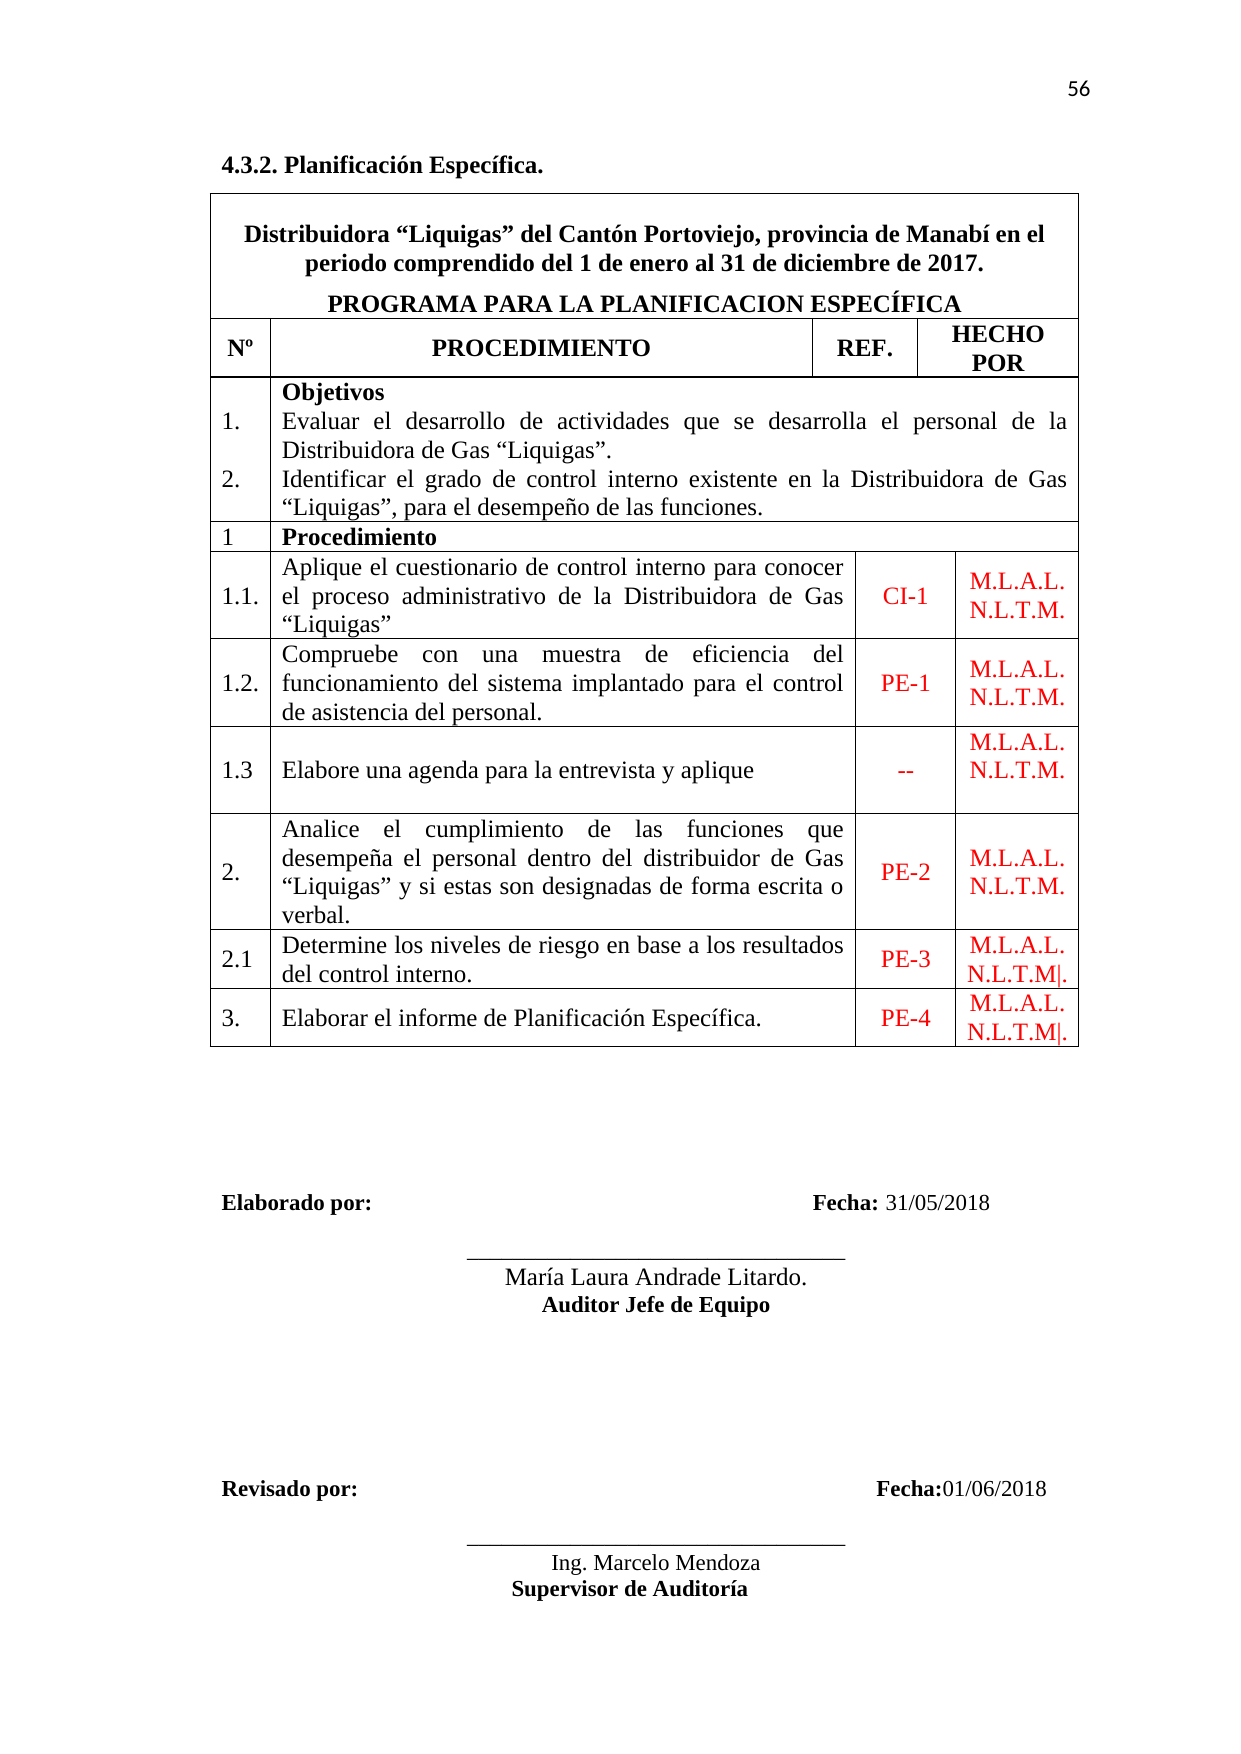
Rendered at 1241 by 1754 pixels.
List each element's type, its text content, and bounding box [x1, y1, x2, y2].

table_cell 1.3 [211, 727, 270, 813]
table_cell M.L.A.L. N.L.T.M. [956, 552, 1078, 638]
table_cell CI-1 [856, 552, 955, 638]
text _________________________________ [221, 1236, 1090, 1262]
text María Laura Andrade Litardo. [221, 1262, 1090, 1291]
text Elaborado por: Fecha: 31/05/2018 [221, 1189, 1090, 1215]
table_cell HECHO POR [918, 319, 1078, 376]
table_cell Procedimiento [271, 522, 1078, 551]
table_cell 1.2. [211, 639, 270, 726]
table_cell PE-3 [856, 930, 955, 987]
table_cell Analice el cumplimiento de las funciones que desempeña el personal dentro del distribuidor de Gas “Liquigas” y si estas son designadas de forma escrita o verbal. [271, 814, 855, 929]
table_cell M.L.A.L. N.L.T.M. [956, 814, 1078, 929]
table_cell Nº [211, 319, 270, 376]
table_cell Determine los niveles de riesgo en base a los resultados del control interno. [271, 930, 855, 987]
text Revisado por: Fecha:01/06/2018 [221, 1475, 1090, 1502]
table_cell Elaborar el informe de Planificación Específica. [271, 989, 855, 1046]
table_cell 1.1. [211, 552, 270, 638]
table_cell 1 [211, 522, 270, 551]
subtitle 4.3.2. Planificación Específica. [221, 150, 1090, 179]
text Supervisor de Auditoría [443, 1575, 1090, 1602]
table_cell 1. 2. [211, 378, 270, 521]
table_cell 2. [211, 814, 270, 929]
table_cell PE-1 [856, 639, 955, 726]
table_cell REF. [813, 319, 917, 376]
table_cell Objetivos Evaluar el desarrollo de actividades que se desarrolla el personal de la Distribuidora de Gas “Liquigas”. Identificar el grado de control interno existente en la Distribuidora de Gas “Liquigas”, para el desempeño de las funciones. [271, 378, 1078, 521]
text _________________________________ [221, 1523, 1090, 1549]
table_cell Compruebe con una muestra de eficiencia del funcionamiento del sistema implantado para el control de asistencia del personal. [271, 639, 855, 726]
table_cell PE-2 [856, 814, 955, 929]
table_cell -- [856, 727, 955, 813]
table_cell 2.1 [211, 930, 270, 987]
table_cell Elabore una agenda para la entrevista y aplique [271, 727, 855, 813]
table_cell Aplique el cuestionario de control interno para conocer el proceso administrativo de la Distribuidora de Gas “Liquigas” [271, 552, 855, 638]
text Auditor Jefe de Equipo [221, 1291, 1090, 1317]
table_cell PE-4 [856, 989, 955, 1046]
table_cell 3. [211, 989, 270, 1046]
table_header Distribuidora “Liquigas” del Cantón Portoviejo, provincia de Manabí en el periodo comprendido del 1 de enero al 31 de diciembre de 2017. PROGRAMA PARA LA PLANIFICACION ESPECÍFICA [211, 194, 1078, 318]
table_cell PROCEDIMIENTO [271, 319, 812, 376]
table_cell M.L.A.L. N.L.T.M. [956, 639, 1078, 726]
table_cell M.L.A.L. N.L.T.M|. [956, 930, 1078, 987]
table_cell M.L.A.L. N.L.T.M. [956, 727, 1078, 813]
text Ing. Marcelo Mendoza [221, 1549, 1090, 1575]
table_cell M.L.A.L. N.L.T.M|. [956, 989, 1078, 1046]
